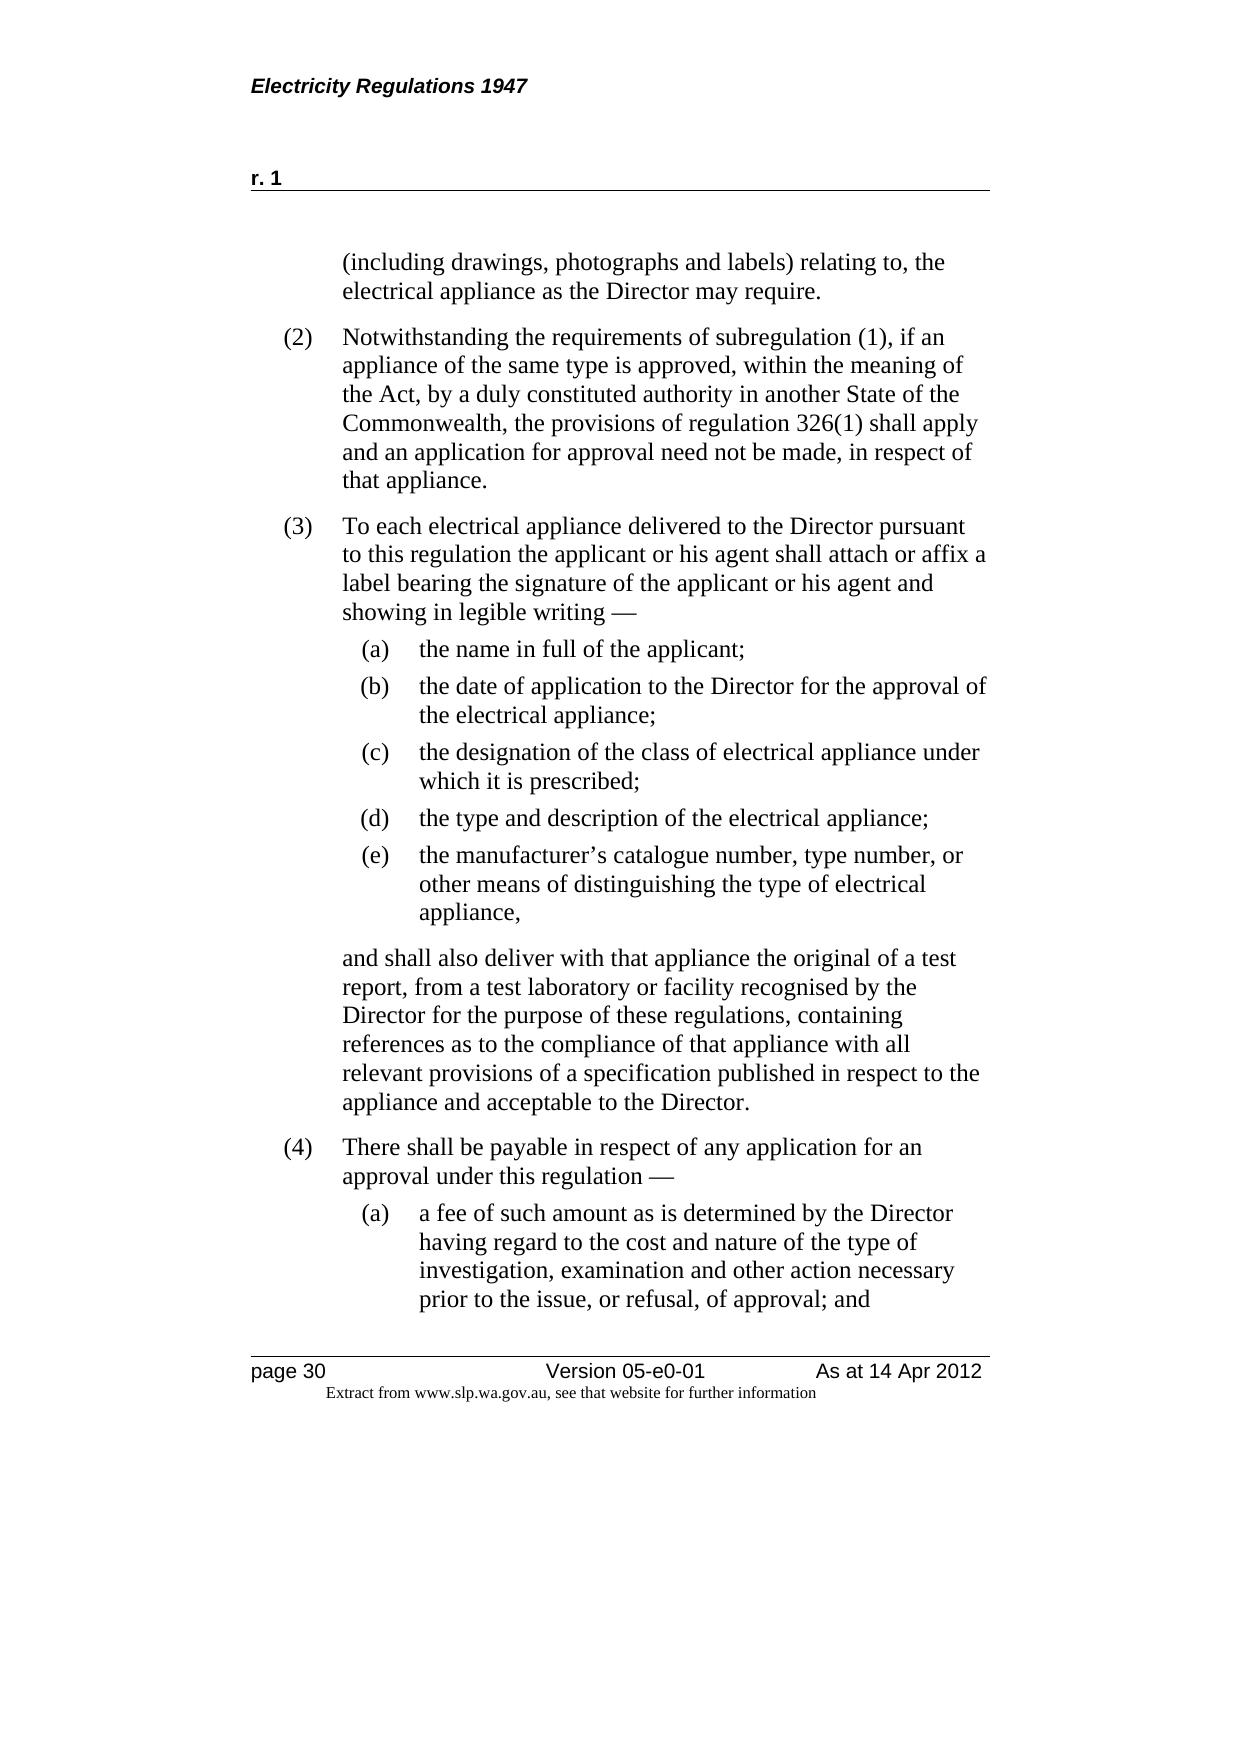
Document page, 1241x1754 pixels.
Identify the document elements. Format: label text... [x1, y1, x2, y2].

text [251, 247, 990, 305]
text (4) There shall be payable in respect of any application for an approval under this regulation — [251, 1132, 990, 1189]
text and shall also deliver with that appliance the original of a test report, from a test laboratory or facility recognised by the Director for the purpose of these regulations, containing references as to the compliance of that appliance with all relevant provisions of a specification published in respect to the appliance and acceptable to the Director. [251, 943, 990, 1115]
text (b) the date of application to the Director for the approval of the electrical appliance; [251, 671, 990, 729]
text (2) Notwithstanding the requirements of subregulation (1), if an appliance of the same type is approved, within the meaning of the Act, by a duly constituted authority in another State of the Commonwealth, the provisions of regulation 326(1) shall apply and an application for approval need not be made, in respect of that appliance. [251, 322, 990, 494]
text (a) the name in full of the applicant; [251, 634, 990, 663]
text (c) the designation of the class of electrical appliance under which it is prescribed; [251, 737, 990, 794]
text (3) To each electrical appliance delivered to the Director pursuant to this regulation the applicant or his agent shall attach or affix a label bearing the signature of the applicant or his agent and showing in legible writing — [251, 511, 990, 626]
text (e) the manufacturer’s catalogue number, type number, or other means of distinguishing the type of electrical appliance, [251, 840, 990, 926]
text (d) the type and description of the electrical appliance; [251, 803, 990, 832]
text (a) a fee of such amount as is determined by the Director having regard to the cost and nature of the type of investigation, examination and other action necessary prior to the issue, or refusal, of approval; and [251, 1198, 990, 1313]
